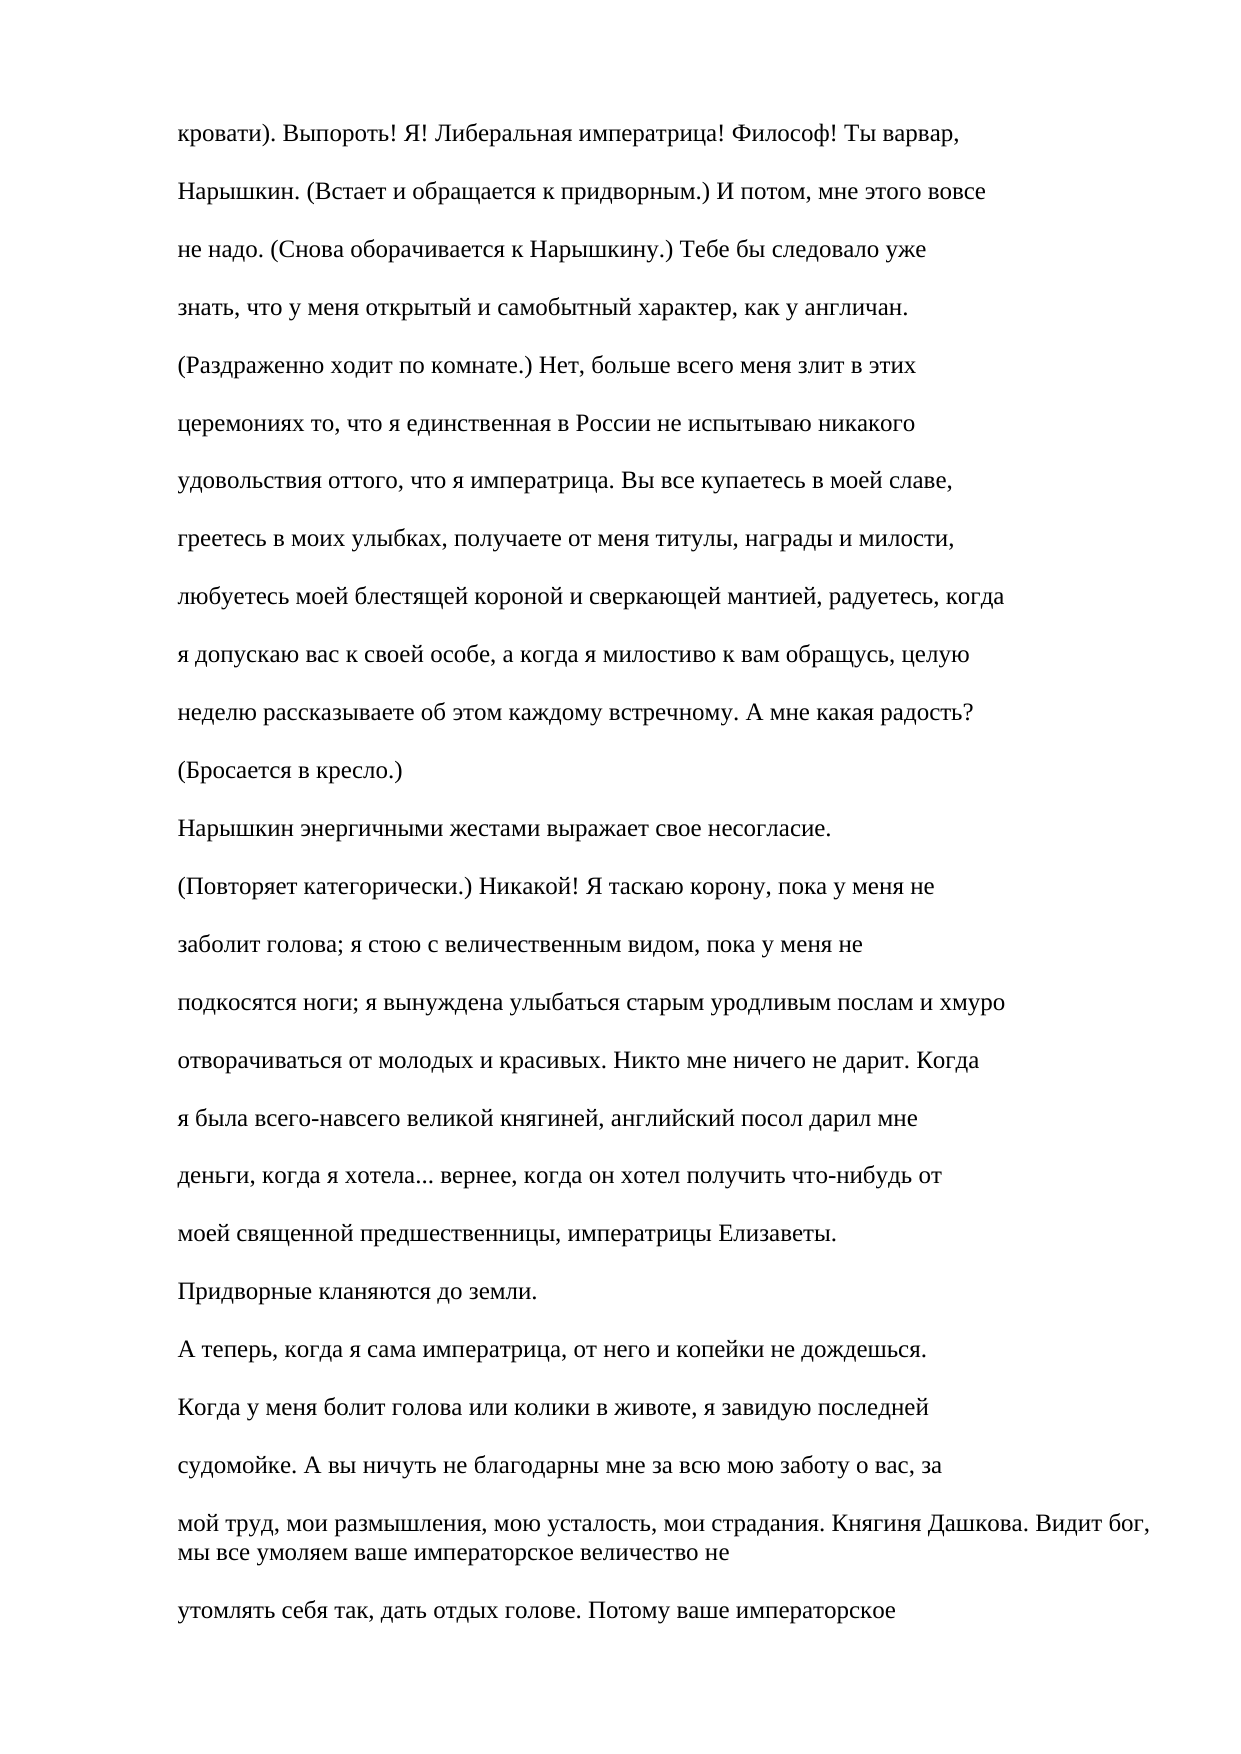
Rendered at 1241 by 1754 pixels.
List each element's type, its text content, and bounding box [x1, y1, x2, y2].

text удовольствия оттого, что я императрица. Вы все купаетесь в моей славе, [177, 466, 1152, 494]
text Придворные кланяются до земли. [177, 1276, 1152, 1305]
text моей священной предшественницы, императрицы Елизаветы. [177, 1218, 1152, 1247]
text (Бросается в кресло.) [177, 755, 1152, 784]
text церемониях то, что я единственная в России не испытываю никакого [177, 408, 1152, 436]
text (Раздраженно ходит по комнате.) Нет, больше всего меня злит в этих [177, 350, 1152, 378]
text заболит голова; я стою с величественным видом, пока у меня не [177, 929, 1152, 958]
text подкосятся ноги; я вынуждена улыбаться старым уродливым послам и хмуро [177, 987, 1152, 1016]
text не надо. (Снова оборачивается к Нарышкину.) Тебе бы следовало уже [177, 234, 1152, 263]
text отворачиваться от молодых и красивых. Никто мне ничего не дарит. Когда [177, 1045, 1152, 1073]
text кровати). Выпороть! Я! Либеральная императрица! Философ! Ты варвар, [177, 118, 1152, 147]
text А теперь, когда я сама императрица, от него и копейки не дождешься. [177, 1334, 1152, 1363]
text Нарышкин энергичными жестами выражает свое несогласие. [177, 813, 1152, 842]
text (Повторяет категорически.) Никакой! Я таскаю корону, пока у меня не [177, 871, 1152, 900]
text судомойке. А вы ничуть не благодарны мне за всю мою заботу о вас, за [177, 1450, 1152, 1479]
text знать, что у меня открытый и самобытный характер, как у англичан. [177, 292, 1152, 321]
text я была всего-навсего великой княгиней, английский посол дарил мне [177, 1103, 1152, 1131]
text я допускаю вас к своей особе, а когда я милостиво к вам обращусь, целую [177, 639, 1152, 668]
text мой труд, мои размышления, мою усталость, мои страдания. Княгиня Дашкова. Видит бог, мы все умоляем ваше императорское величество не [177, 1508, 1152, 1566]
text Нарышкин. (Встает и обращается к придворным.) И потом, мне этого вовсе [177, 176, 1152, 205]
text Когда у меня болит голова или колики в животе, я завидую последней [177, 1392, 1152, 1421]
text греетесь в моих улыбках, получаете от меня титулы, награды и милости, [177, 523, 1152, 552]
text утомлять себя так, дать отдых голове. Потому ваше императорское [177, 1595, 1152, 1623]
text деньги, когда я хотела... вернее, когда он хотел получить что-нибудь от [177, 1161, 1152, 1189]
text неделю рассказываете об этом каждому встречному. А мне какая радость? [177, 697, 1152, 726]
text любуетесь моей блестящей короной и сверкающей мантией, радуетесь, когда [177, 581, 1152, 610]
